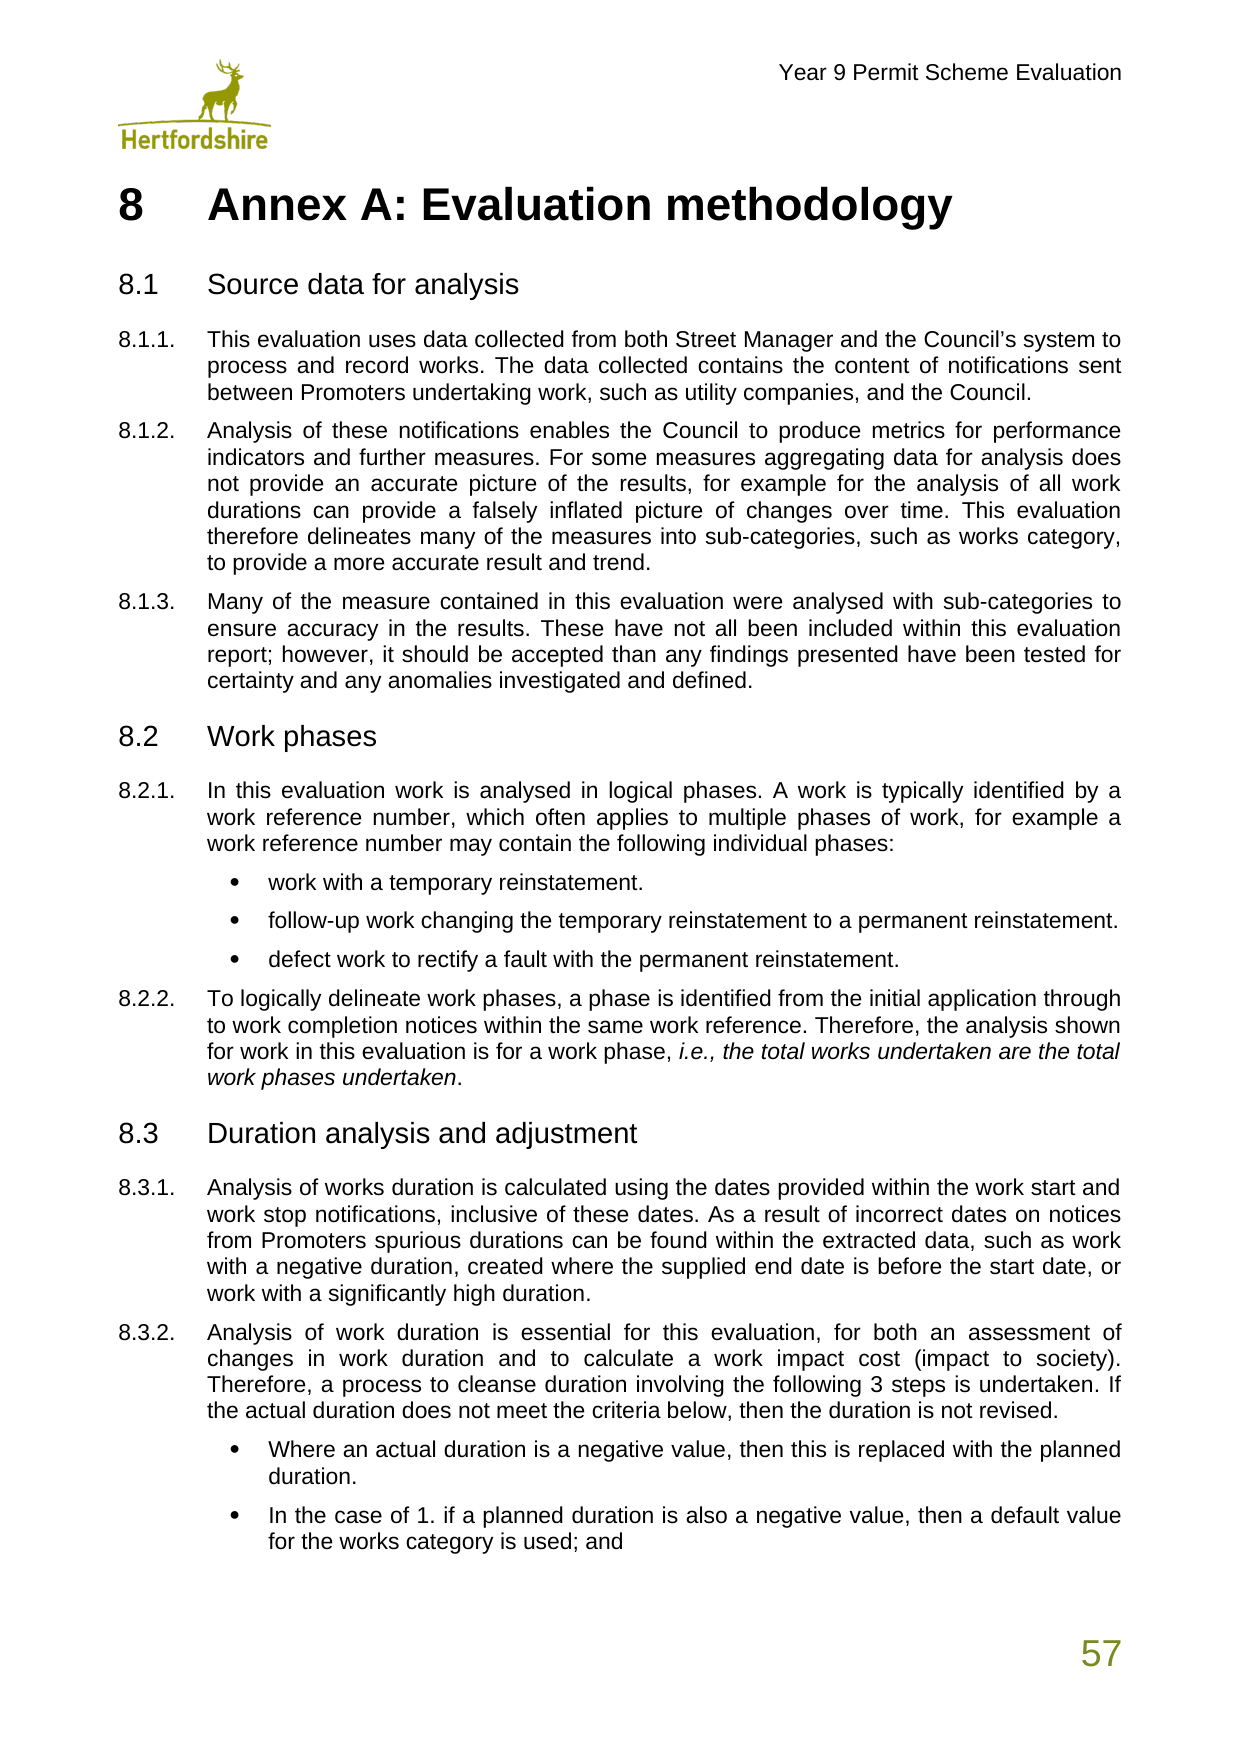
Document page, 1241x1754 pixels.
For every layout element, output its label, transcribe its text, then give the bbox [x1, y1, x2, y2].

text Analysis of work duration is essential for this evaluation, for both an assessment of changes in work duration and to calculate a work impact cost (impact to society). Therefore, a process to cleanse duration involving the following 3 steps is undertaken. If the actual duration does not meet the criteria below, then the duration is not revised. [118, 1318, 1122, 1424]
subtitle Annex A: Evaluation methodology [118, 177, 1122, 230]
list follow-up work changing the temporary reinstatement to a permanent reinstatement. [231, 907, 1122, 934]
text In this evaluation work is analysed in logical phases. A work is typically identified by a work reference number, which often applies to multiple phases of work, for example a work reference number may contain the following individual phases: [118, 777, 1122, 856]
subtitle Duration analysis and adjustment [118, 1116, 1122, 1149]
text To logically delineate work phases, a phase is identified from the initial application through to work completion notices within the same work reference. Therefore, the analysis shown for work in this evaluation is for a work phase, i.e., the total works undertaken are the total work phases undertaken. [118, 985, 1122, 1091]
text Analysis of these notifications enables the Council to produce metrics for performance indicators and further measures. For some measures aggregating data for analysis does not provide an accurate picture of the results, for example for the analysis of all work durations can provide a falsely inflated picture of changes over time. This evaluation therefore delineates many of the measures into sub-categories, such as works category, to provide a more accurate result and trend. [118, 417, 1122, 576]
list In the case of 1. if a planned duration is also a negative value, then a default value for the works category is used; and [231, 1502, 1122, 1554]
text Many of the measure contained in this evaluation were analysed with sub-categories to ensure accuracy in the results. These have not all been included within this evaluation report; however, it should be accepted than any findings presented have been tested for certainty and any anomalies investigated and defined. [118, 588, 1122, 693]
subtitle Source data for analysis [118, 267, 1122, 301]
text Analysis of works duration is calculated using the dates provided within the work start and work stop notifications, inclusive of these dates. As a result of incorrect dates on notices from Promoters spurious durations can be found within the extracted data, such as work with a negative duration, created where the supplied end date is before the start date, or work with a significantly high duration. [118, 1174, 1122, 1306]
list defect work to rectify a fault with the permanent reinstatement. [231, 946, 1122, 973]
picture [118, 59, 271, 149]
list work with a temporary reinstatement. [231, 869, 1122, 895]
subtitle Work phases [118, 718, 1122, 752]
list Where an actual duration is a negative value, then this is replaced with the planned duration. [231, 1436, 1122, 1489]
text This evaluation uses data collected from both Street Manager and the Council’s system to process and record works. The data collected contains the content of notifications sent between Promoters undertaking work, such as utility companies, and the Council. [118, 326, 1122, 405]
